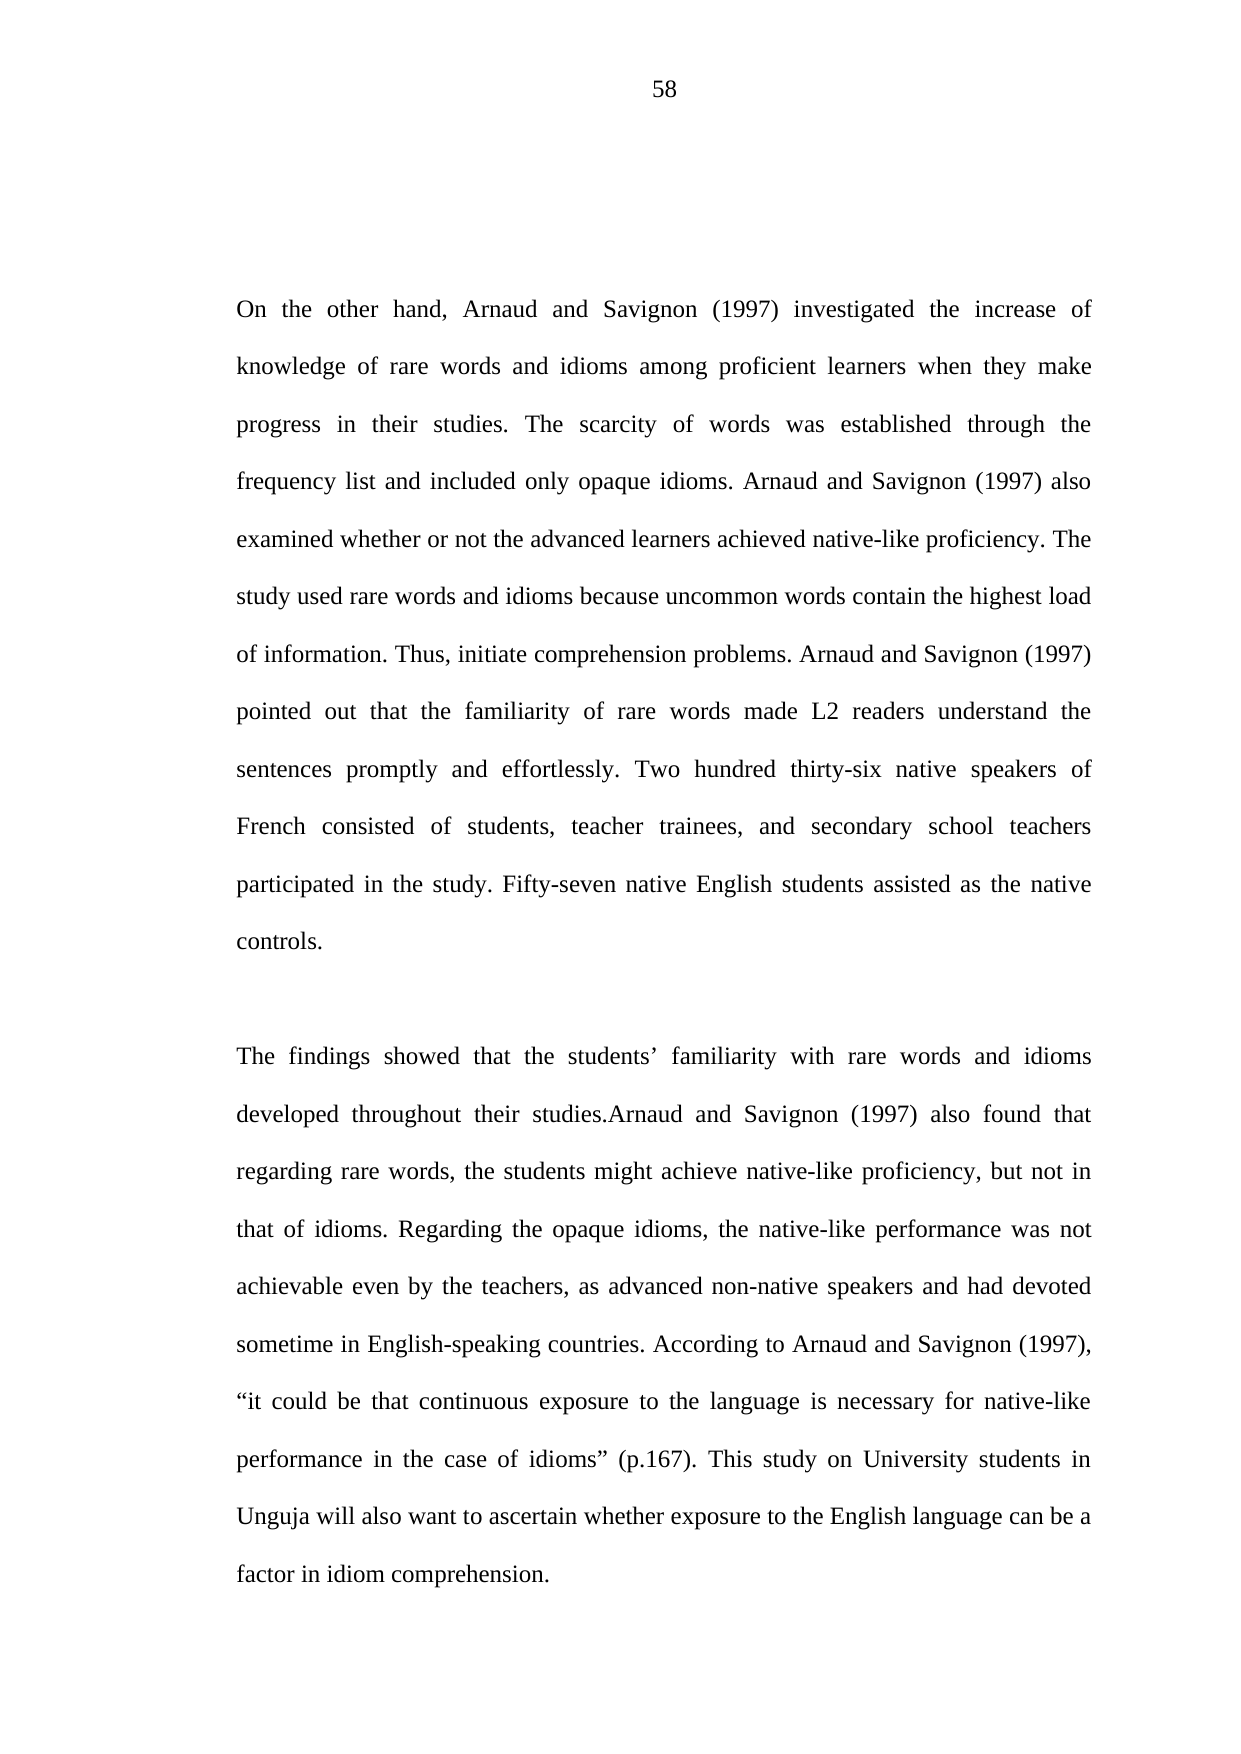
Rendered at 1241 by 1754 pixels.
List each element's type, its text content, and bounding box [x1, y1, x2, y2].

text The findings showed that the students’ familiarity with rare words and idioms developed throughout their studies.Arnaud and Savignon (1997) also found that regarding rare words, the students might achieve native-like proficiency, but not in that of idioms. Regarding the opaque idioms, the native-like performance was not achievable even by the teachers, as advanced non-native speakers and had devoted sometime in English-speaking countries. According to Arnaud and Savignon (1997), “it could be that continuous exposure to the language is necessary for native-like performance in the case of idioms” (p.167). This study on University students in Unguja will also want to ascertain whether exposure to the English language can be a factor in idiom comprehension. [236, 1041, 1092, 1587]
text On the other hand, Arnaud and Savignon (1997) investigated the increase of knowledge of rare words and idioms among proficient learners when they make progress in their studies. The scarcity of words was established through the frequency list and included only opaque idioms. Arnaud and Savignon (1997) also examined whether or not the advanced learners achieved native-like proficiency. The study used rare words and idioms because uncommon words contain the highest load of information. Thus, initiate comprehension problems. Arnaud and Savignon (1997) pointed out that the familiarity of rare words made L2 readers understand the sentences promptly and effortlessly. Two hundred thirty-six native speakers of French consisted of students, teacher trainees, and secondary school teachers participated in the study. Fifty-seven native English students assisted as the native controls. [236, 294, 1092, 955]
